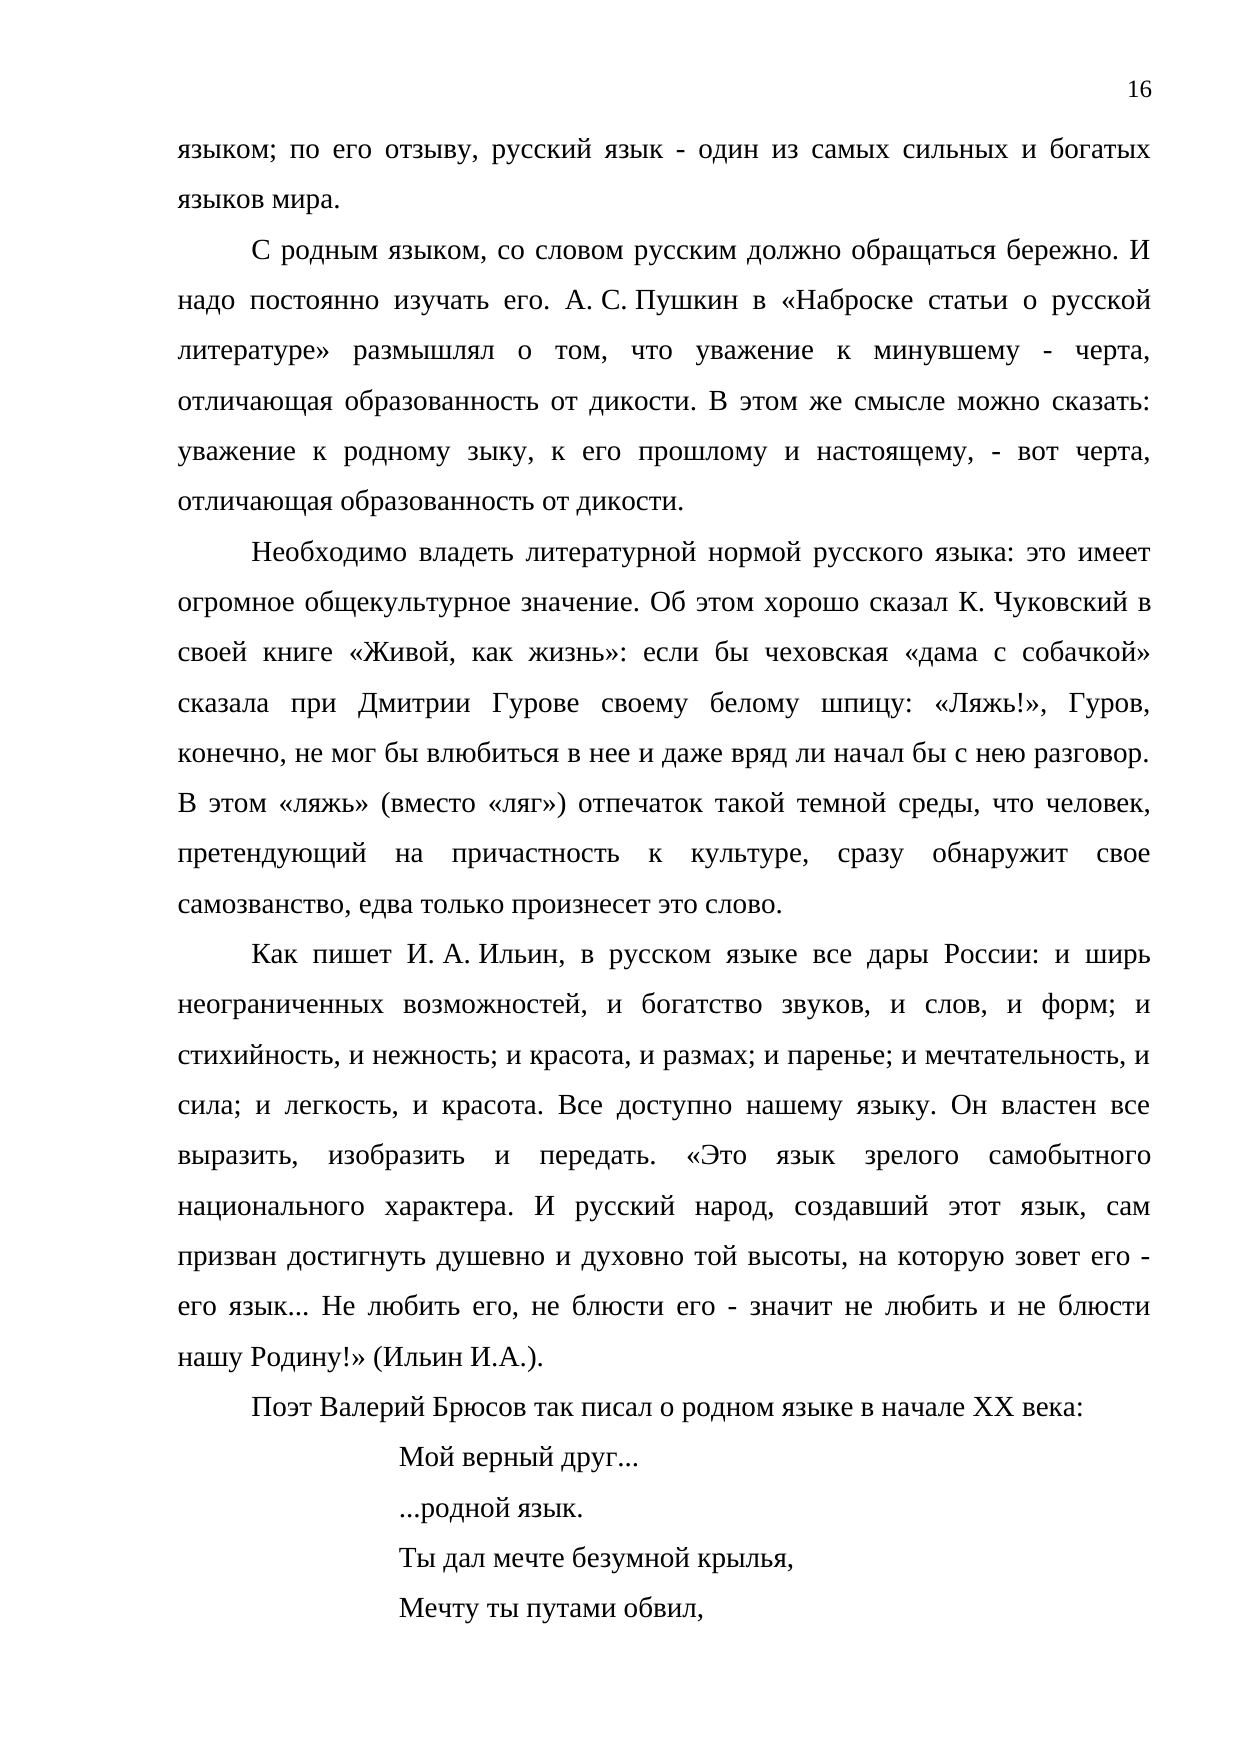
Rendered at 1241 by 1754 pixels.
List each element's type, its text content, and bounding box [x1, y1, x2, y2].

text Ты дал мечте безумной крылья, [325, 1540, 1152, 1573]
text Необходимо владеть литературной нормой русского языка: это имеет огромное общекультурное значение. Об этом хорошо сказал К. Чуковский в своей книге «Живой, как жизнь»: если бы чеховская «дама с собачкой» сказала при Дмитрии Гурове своему белому шпицу: «Ляжь!», Гуров, конечно, не мог бы влюбиться в нее и даже вряд ли начал бы с нею разговор. В этом «ляжь» (вместо «ляг») отпечаток такой темной среды, что человек, претендующий на причастность к культуре, сразу обнаружит свое самозванство, едва только произнесет это слово. [177, 534, 1152, 919]
text С родным языком, со словом русским должно обращаться бережно. И надо постоянно изучать его. А. С. Пушкин в «Наброске статьи о русской литературе» размышлял о том, что уважение к минувшему - черта, отличающая образованность от дикости. В этом же смысле можно сказать: уважение к родному зыку, к его прошлому и настоящему, - вот черта, отличающая образованность от дикости. [177, 232, 1152, 517]
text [177, 131, 1152, 215]
text Как пишет И. А. Ильин, в русском языке все дары России: и ширь неограниченных возможностей, и богатство звуков, и слов, и форм; и стихийность, и нежность; и красота, и размах; и паренье; и мечтательность, и сила; и легкость, и красота. Все доступно нашему языку. Он властен все выразить, изобразить и передать. «Это язык зрелого самобытного национального характера. И русский народ, создавший этот язык, сам призван достигнуть душевно и духовно той высоты, на которую зовет его - его язык... Не любить его, не блюсти его - значит не любить и не блюсти нашу Родину!» (Ильин И.А.). [177, 936, 1152, 1372]
text ...родной язык. [325, 1490, 1152, 1523]
text Мой верный друг... [325, 1439, 1152, 1473]
text Мечту ты путами обвил, [325, 1590, 1152, 1624]
text Поэт Валерий Брюсов так писал о родном языке в начале ХХ века: [177, 1389, 1152, 1423]
